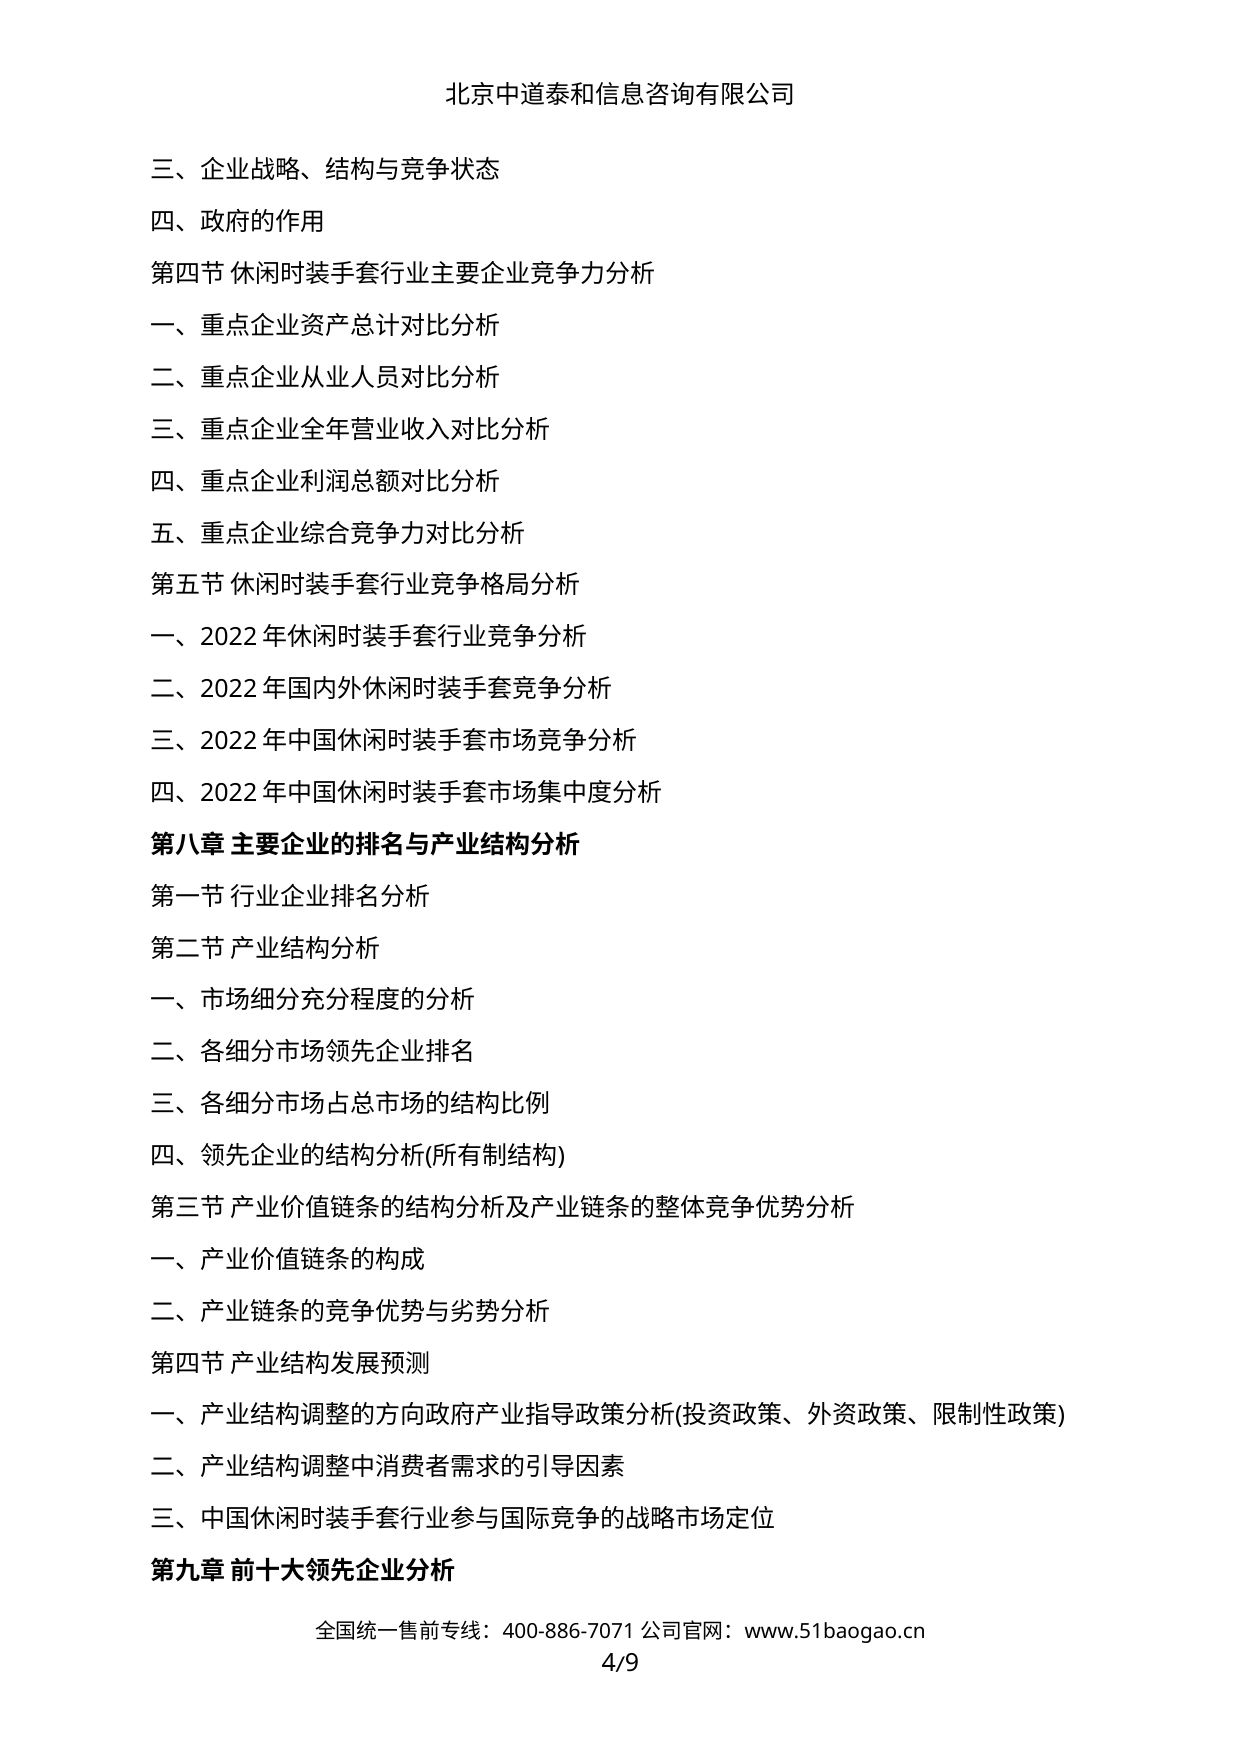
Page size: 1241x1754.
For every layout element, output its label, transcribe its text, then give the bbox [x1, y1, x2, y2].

text 第一节 行业企业排名分析 [150, 876, 1090, 912]
text 二、2022年国内外休闲时装手套竞争分析 [150, 669, 1090, 705]
text 二、各细分市场领先企业排名 [150, 1032, 1090, 1068]
text 五、重点企业综合竞争力对比分析 [150, 513, 1090, 549]
text 一、产业结构调整的方向政府产业指导政策分析(投资政策、外资政策、限制性政策) [150, 1395, 1090, 1431]
text 第四节 产业结构发展预测 [150, 1343, 1090, 1379]
text 一、2022年休闲时装手套行业竞争分析 [150, 617, 1090, 653]
text 三、2022年中国休闲时装手套市场竞争分析 [150, 721, 1090, 757]
text 一、市场细分充分程度的分析 [150, 980, 1090, 1016]
text 四、2022年中国休闲时装手套市场集中度分析 [150, 772, 1090, 809]
text 一、产业价值链条的构成 [150, 1239, 1090, 1276]
text 四、重点企业利润总额对比分析 [150, 461, 1090, 497]
text 四、领先企业的结构分析(所有制结构) [150, 1136, 1090, 1172]
text 三、重点企业全年营业收入对比分析 [150, 409, 1090, 446]
text 二、重点企业从业人员对比分析 [150, 357, 1090, 394]
text 二、产业链条的竞争优势与劣势分析 [150, 1291, 1090, 1327]
text 三、各细分市场占总市场的结构比例 [150, 1084, 1090, 1120]
text 三、企业战略、结构与竞争状态 [150, 150, 1090, 186]
text 第三节 产业价值链条的结构分析及产业链条的整体竞争优势分析 [150, 1187, 1090, 1224]
text 第二节 产业结构分析 [150, 928, 1090, 964]
text 三、中国休闲时装手套行业参与国际竞争的战略市场定位 [150, 1499, 1090, 1535]
text 二、产业结构调整中消费者需求的引导因素 [150, 1447, 1090, 1483]
text 第四节 休闲时装手套行业主要企业竞争力分析 [150, 254, 1090, 290]
text 第八章 主要企业的排名与产业结构分析 [150, 824, 1090, 861]
text 第九章 前十大领先企业分析 [150, 1551, 1090, 1587]
text 第五节 休闲时装手套行业竞争格局分析 [150, 565, 1090, 601]
text 四、政府的作用 [150, 202, 1090, 238]
text 一、重点企业资产总计对比分析 [150, 306, 1090, 342]
